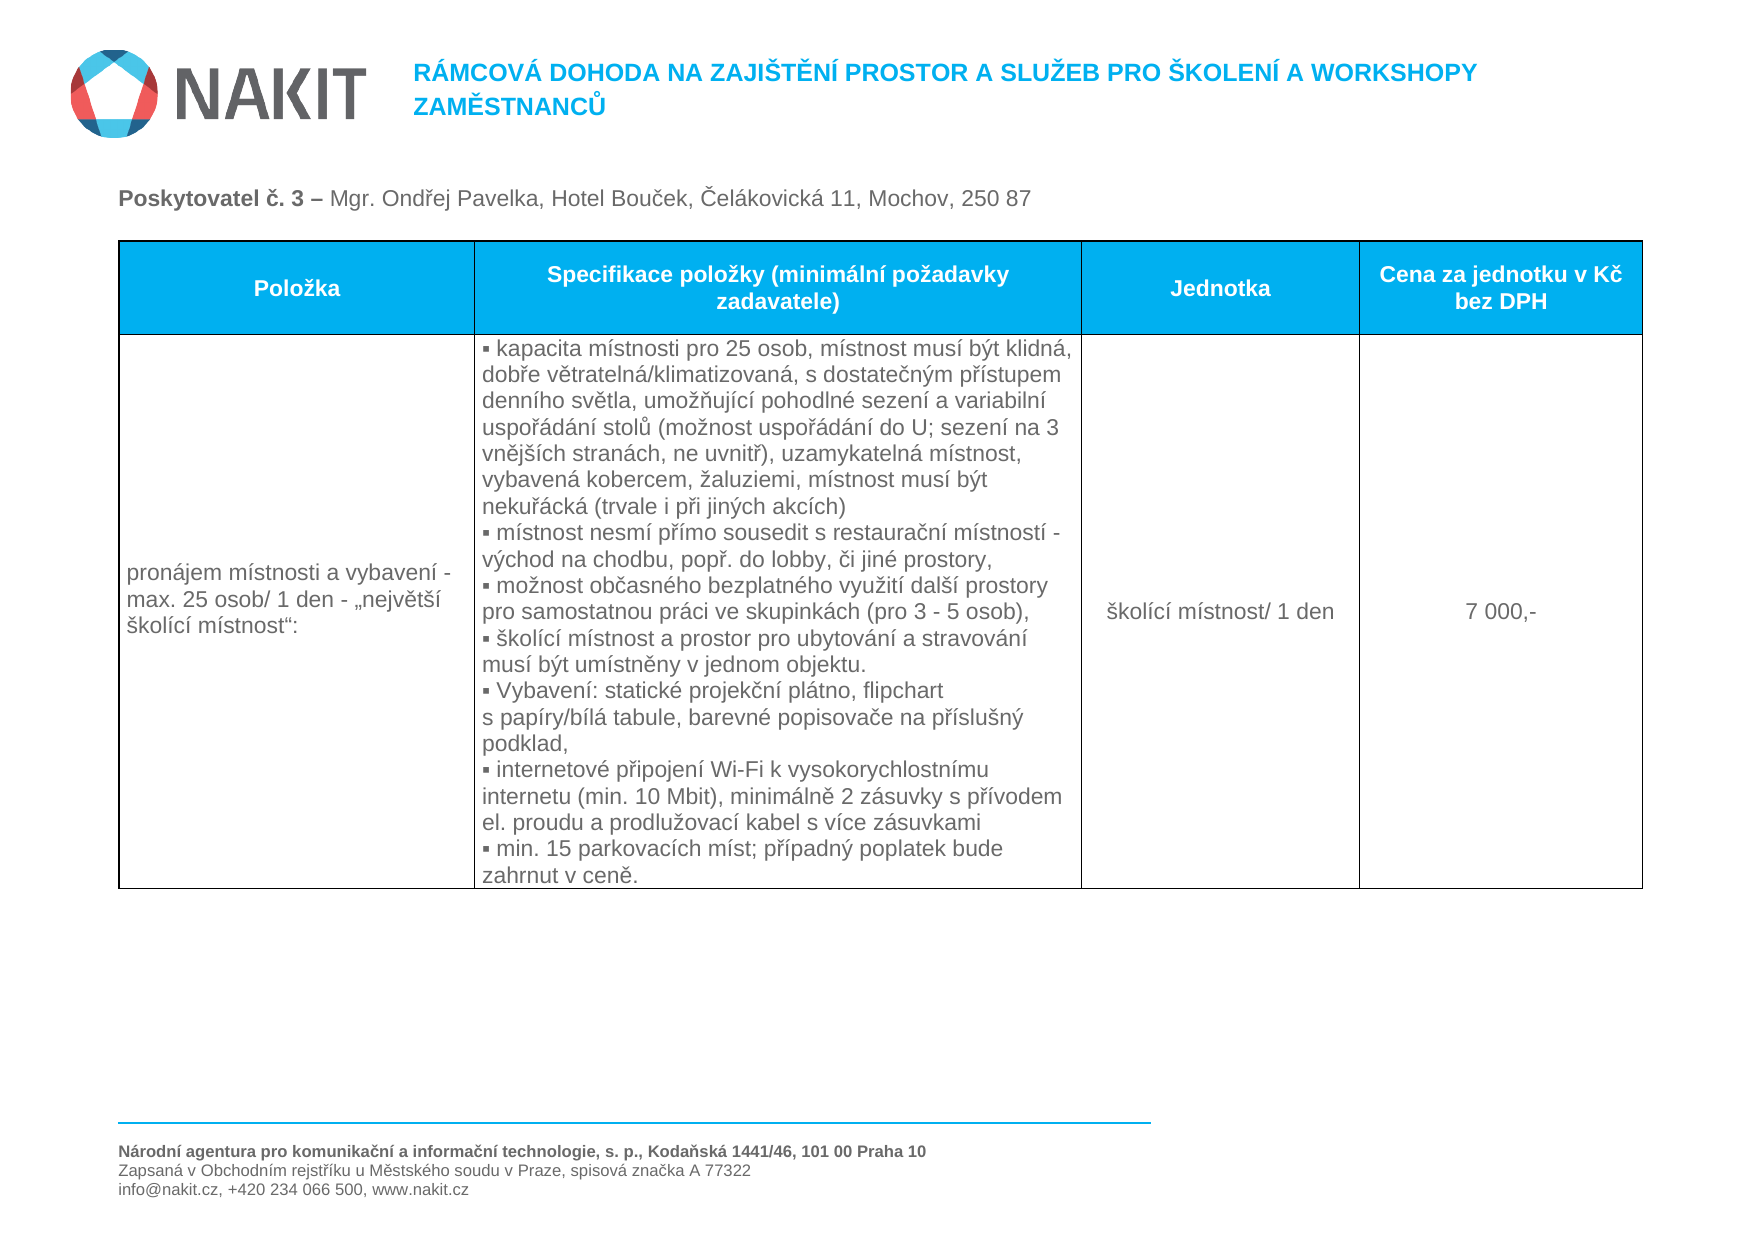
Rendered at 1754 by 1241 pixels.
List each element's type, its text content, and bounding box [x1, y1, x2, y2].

table_header Jednotka [1082, 242, 1359, 334]
table_cell 7 000,- [1360, 335, 1642, 888]
table_header Položka [120, 242, 474, 334]
table_header Specifikace položky (minimální požadavky zadavatele) [475, 242, 1081, 334]
picture [70, 50, 367, 138]
table_cell pronájem místnosti a vybavení - max. 25 osob/ 1 den - „největší školící místnost“: [120, 335, 474, 888]
text Poskytovatel č. 3 – Mgr. Ondřej Pavelka, Hotel Bouček, Čelákovická 11, Mochov, 250 87 [118, 185, 1662, 211]
table_header Cena za jednotku v Kč bez DPH [1360, 242, 1642, 334]
table_cell školící místnost/ 1 den [1082, 335, 1359, 888]
